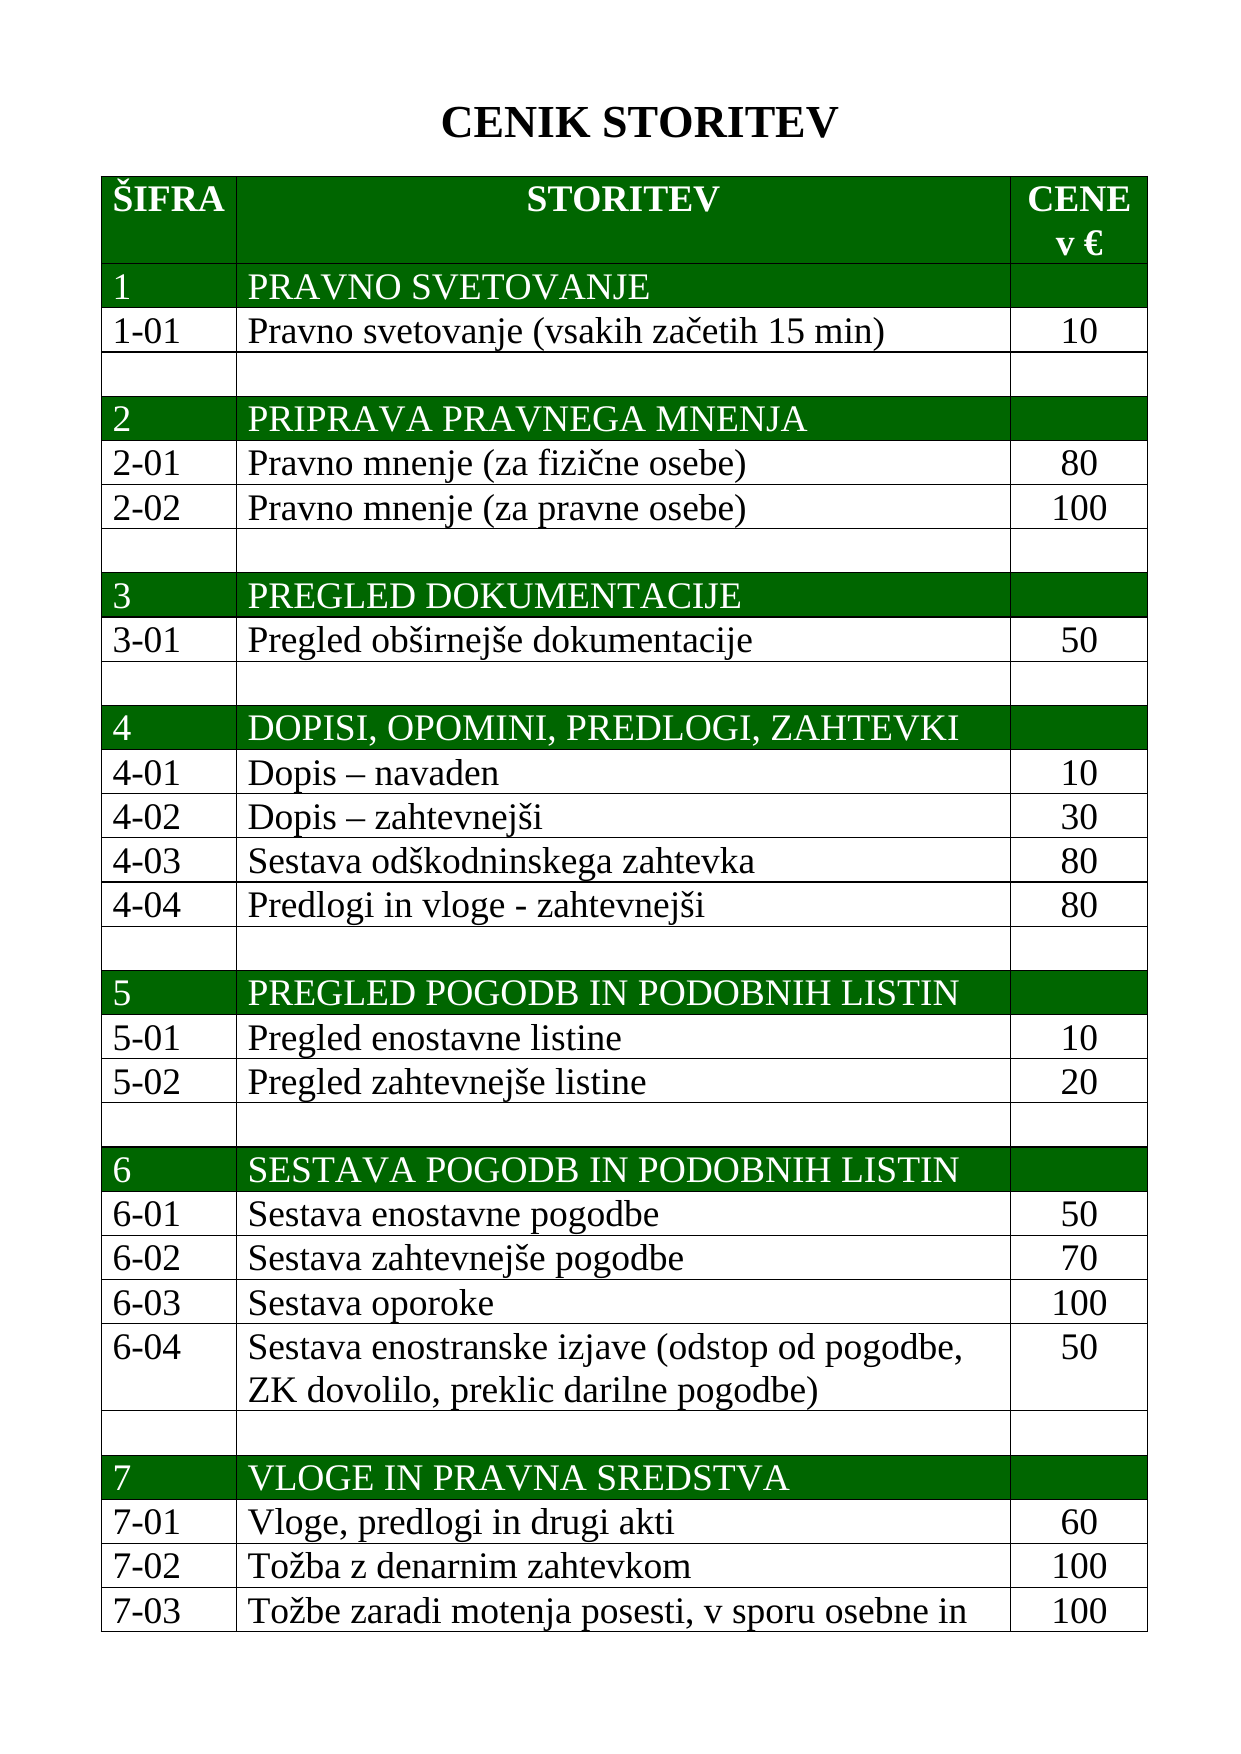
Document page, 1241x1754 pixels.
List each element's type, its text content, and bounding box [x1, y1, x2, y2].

table_cell Pravno svetovanje (vsakih začetih 15 min) [237, 308, 1010, 351]
table_cell 6-04 [102, 1324, 236, 1410]
table_cell 100 [1011, 485, 1147, 528]
table_cell [102, 529, 236, 572]
table_cell Sestava odškodninskega zahtevka [237, 838, 1010, 881]
table_cell Sestava enostranske izjave (odstop od pogodbe, ZK dovolilo, preklic darilne pogodbe) [237, 1324, 1010, 1410]
table_cell 60 [1011, 1500, 1147, 1543]
table_cell DOPISI, OPOMINI, PREDLOGI, ZAHTEVKI [237, 706, 1010, 749]
table_cell [1011, 573, 1147, 616]
table_cell [1011, 397, 1147, 440]
table_cell 3-01 [102, 618, 236, 661]
table_cell 4-03 [102, 838, 236, 881]
table_header ŠIFRA [102, 177, 236, 263]
table_cell 7-02 [102, 1544, 236, 1587]
table_cell Tožba z denarnim zahtevkom [237, 1544, 1010, 1587]
table_cell 4-04 [102, 883, 236, 926]
table_cell 6-02 [102, 1236, 236, 1279]
table_cell 100 [1011, 1280, 1147, 1323]
table_cell 100 [1011, 1544, 1147, 1587]
table_cell 80 [1011, 441, 1147, 484]
table_cell 4-02 [102, 794, 236, 837]
table_cell [102, 1411, 236, 1454]
table_cell PRAVNO SVETOVANJE [237, 264, 1010, 307]
table_cell [102, 662, 236, 705]
table_cell 4-01 [102, 750, 236, 793]
table_cell [1011, 1456, 1147, 1499]
table_cell 50 [1011, 1192, 1147, 1235]
table_cell 20 [1011, 1059, 1147, 1102]
table_cell Pravno mnenje (za fizične osebe) [237, 441, 1010, 484]
table_cell [102, 927, 236, 970]
table_cell 7 [102, 1456, 236, 1499]
table_cell 7-01 [102, 1500, 236, 1543]
table_cell 5 [102, 971, 236, 1014]
table_cell 10 [1011, 308, 1147, 351]
table_cell [1011, 1411, 1147, 1454]
table_cell [1011, 706, 1147, 749]
table_cell 80 [1011, 838, 1147, 881]
table_cell [237, 1411, 1010, 1454]
table_cell PREGLED DOKUMENTACIJE [237, 573, 1010, 616]
table_cell 5-02 [102, 1059, 236, 1102]
table_cell [1011, 971, 1147, 1014]
table_cell [1011, 927, 1147, 970]
table_cell Dopis – navaden [237, 750, 1010, 793]
table_cell Pregled enostavne listine [237, 1015, 1010, 1058]
table_cell [237, 1103, 1010, 1146]
table_cell 10 [1011, 750, 1147, 793]
table_cell 30 [1011, 794, 1147, 837]
table_cell Sestava enostavne pogodbe [237, 1192, 1010, 1235]
table_cell Pravno mnenje (za pravne osebe) [237, 485, 1010, 528]
table_cell [1011, 1103, 1147, 1146]
table_cell 2 [102, 397, 236, 440]
table_cell 50 [1011, 618, 1147, 661]
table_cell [237, 1588, 1010, 1631]
table_cell [237, 529, 1010, 572]
table_cell VLOGE IN PRAVNA SREDSTVA [237, 1456, 1010, 1499]
table_cell Sestava zahtevnejše pogodbe [237, 1236, 1010, 1279]
table_header STORITEV [237, 177, 1010, 263]
table_cell 4 [102, 706, 236, 749]
table_cell [1011, 264, 1147, 307]
table_cell 6 [102, 1148, 236, 1191]
table_cell Pregled obširnejše dokumentacije [237, 618, 1010, 661]
table_cell [1011, 662, 1147, 705]
text CENIK STORITEV [112, 94, 1128, 147]
table_cell 2-02 [102, 485, 236, 528]
table_cell PREGLED POGODB IN PODOBNIH LISTIN [237, 971, 1010, 1014]
table_cell 10 [1011, 1015, 1147, 1058]
table_cell [1011, 353, 1147, 396]
table_cell 100 [1011, 1588, 1147, 1631]
table_cell Pregled zahtevnejše listine [237, 1059, 1010, 1102]
table_cell Vloge, predlogi in drugi akti [237, 1500, 1010, 1543]
table_cell 50 [1011, 1324, 1147, 1410]
table_cell 6-01 [102, 1192, 236, 1235]
table_cell Dopis – zahtevnejši [237, 794, 1010, 837]
table_cell 5-01 [102, 1015, 236, 1058]
table_cell Predlogi in vloge - zahtevnejši [237, 883, 1010, 926]
table_cell 1 [102, 264, 236, 307]
table_cell 70 [1011, 1236, 1147, 1279]
table_cell [102, 353, 236, 396]
table_cell [237, 927, 1010, 970]
table_cell 80 [1011, 883, 1147, 926]
table_cell [1011, 529, 1147, 572]
table_cell [102, 1103, 236, 1146]
table_cell 1-01 [102, 308, 236, 351]
table_cell 7-03 [102, 1588, 236, 1631]
table_cell Sestava oporoke [237, 1280, 1010, 1323]
table_cell [237, 353, 1010, 396]
table_cell [237, 662, 1010, 705]
table_cell 6-03 [102, 1280, 236, 1323]
table_cell SESTAVA POGODB IN PODOBNIH LISTIN [237, 1148, 1010, 1191]
table_cell PRIPRAVA PRAVNEGA MNENJA [237, 397, 1010, 440]
table_cell 2-01 [102, 441, 236, 484]
table_cell [1011, 1148, 1147, 1191]
table_header CENE v € [1011, 177, 1147, 263]
table_cell 3 [102, 573, 236, 616]
